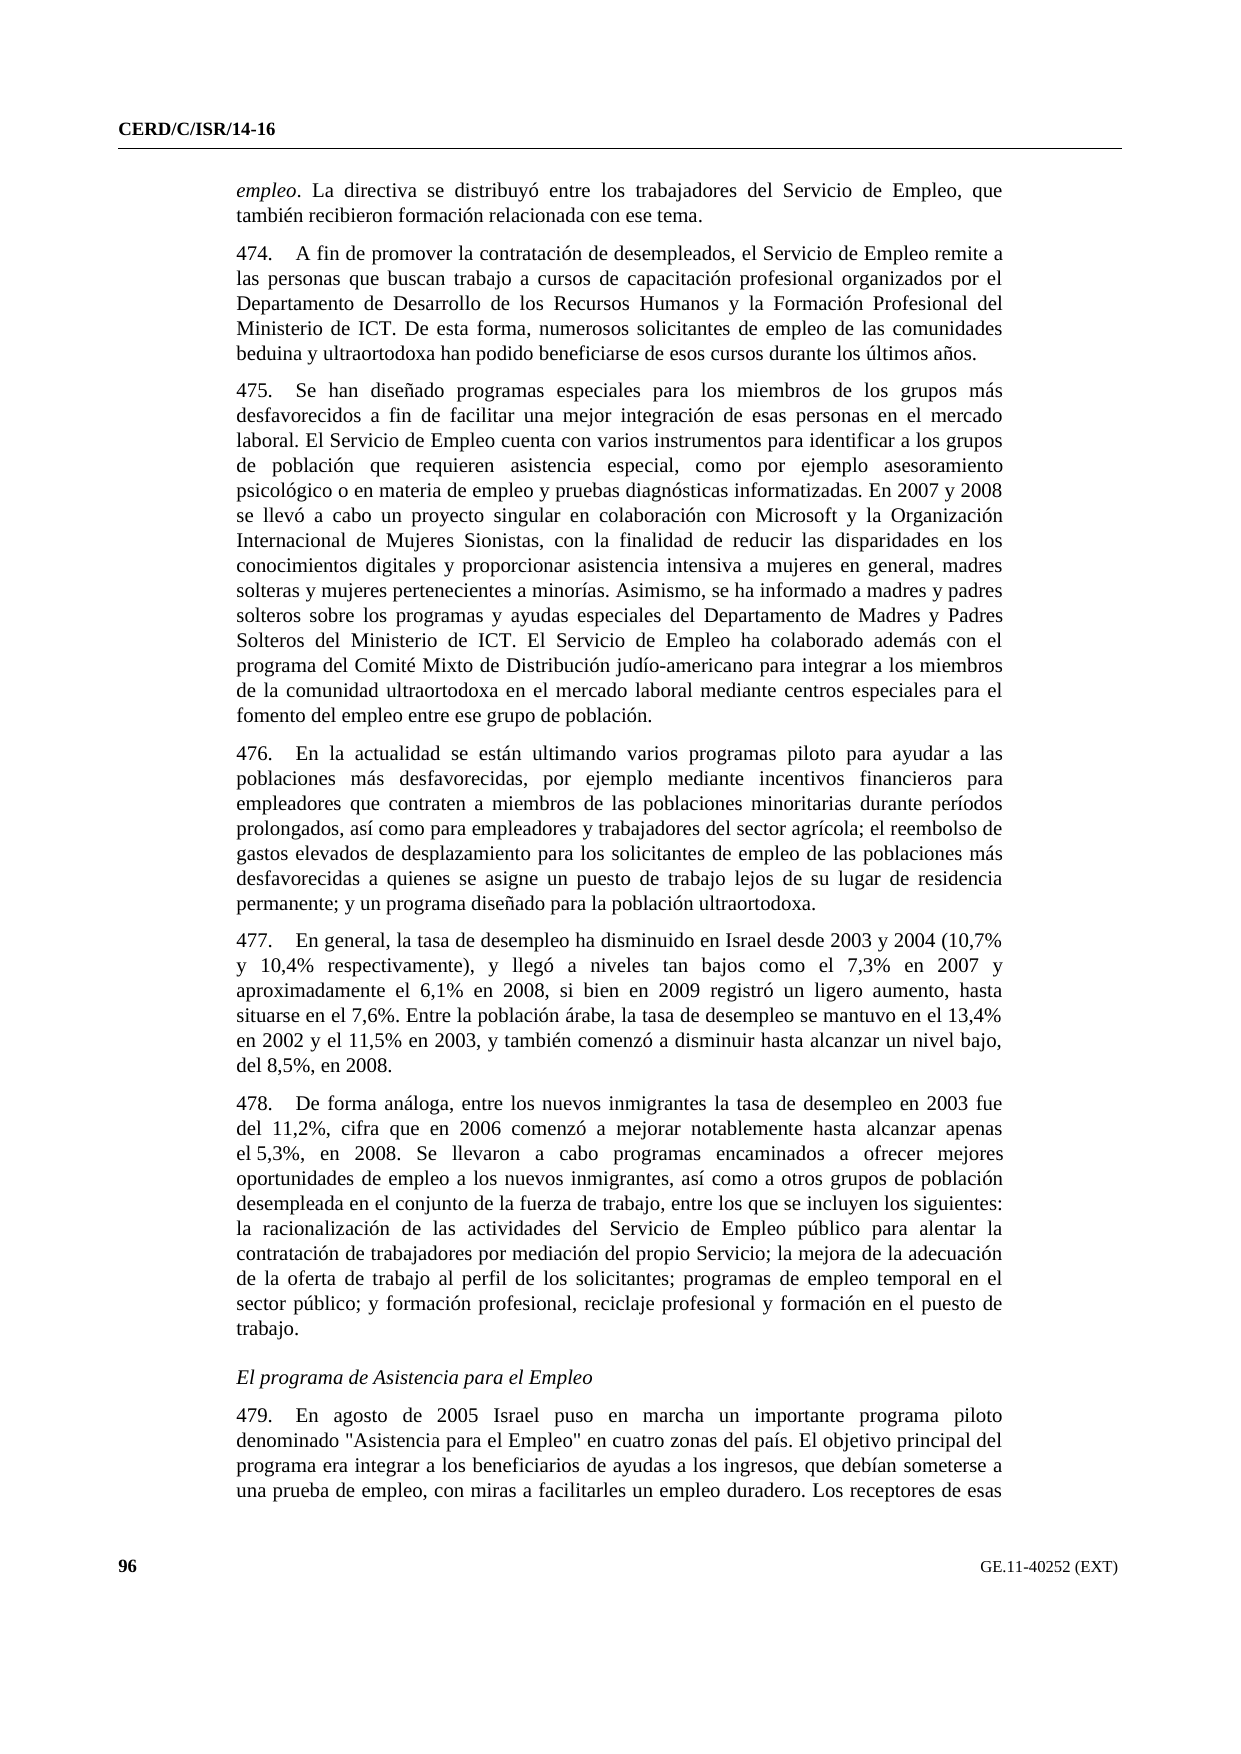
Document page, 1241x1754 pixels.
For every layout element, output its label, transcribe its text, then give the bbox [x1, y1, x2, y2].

text 476. En la actualidad se están ultimando varios programas piloto para ayudar a las poblaciones más desfavorecidas, por ejemplo mediante incentivos financieros para empleadores que contraten a miembros de las poblaciones minoritarias durante períodos prolongados, así como para empleadores y trabajadores del sector agrícola; el reembolso de gastos elevados de desplazamiento para los solicitantes de empleo de las poblaciones más desfavorecidas a quienes se asigne un puesto de trabajo lejos de su lugar de residencia permanente; y un programa diseñado para la población ultraortodoxa. [236, 740, 1004, 915]
text 475. Se han diseñado programas especiales para los miembros de los grupos más desfavorecidos a fin de facilitar una mejor integración de esas personas en el mercado laboral. El Servicio de Empleo cuenta con varios instrumentos para identificar a los grupos de población que requieren asistencia especial, como por ejemplo asesoramiento psicológico o en materia de empleo y pruebas diagnósticas informatizadas. En 2007 y 2008 se llevó a cabo un proyecto singular en colaboración con Microsoft y la Organización Internacional de Mujeres Sionistas, con la finalidad de reducir las disparidades en los conocimientos digitales y proporcionar asistencia intensiva a mujeres en general, madres solteras y mujeres pertenecientes a minorías. Asimismo, se ha informado a madres y padres solteros sobre los programas y ayudas especiales del Departamento de Madres y Padres Solteros del Ministerio de ICT. El Servicio de Empleo ha colaborado además con el programa del Comité Mixto de Distribución judío-americano para integrar a los miembros de la comunidad ultraortodoxa en el mercado laboral mediante centros especiales para el fomento del empleo entre ese grupo de población. [236, 377, 1004, 727]
text 474. A fin de promover la contratación de desempleados, el Servicio de Empleo remite a las personas que buscan trabajo a cursos de capacitación profesional organizados por el Departamento de Desarrollo de los Recursos Humanos y la Formación Profesional del Ministerio de ICT. De esta forma, numerosos solicitantes de empleo de las comunidades beduina y ultraortodoxa han podido beneficiarse de esos cursos durante los últimos años. [236, 240, 1004, 365]
text El programa de Asistencia para el Empleo [118, 1365, 1004, 1390]
text 477. En general, la tasa de desempleo ha disminuido en Israel desde 2003 y 2004 (10,7% y 10,4% respectivamente), y llegó a niveles tan bajos como el 7,3% en 2007 y aproximadamente el 6,1% en 2008, si bien en 2009 registró un ligero aumento, hasta situarse en el 7,6%. Entre la población árabe, la tasa de desempleo se mantuvo en el 13,4% en 2002 y el 11,5% en 2003, y también comenzó a disminuir hasta alcanzar un nivel bajo, del 8,5%, en 2008. [236, 927, 1004, 1077]
text 478. De forma análoga, entre los nuevos inmigrantes la tasa de desempleo en 2003 fue del 11,2%, cifra que en 2006 comenzó a mejorar notablemente hasta alcanzar apenas el 5,3%, en 2008. Se llevaron a cabo programas encaminados a ofrecer mejores oportunidades de empleo a los nuevos inmigrantes, así como a otros grupos de población desempleada en el conjunto de la fuerza de trabajo, entre los que se incluyen los siguientes: la racionalización de las actividades del Servicio de Empleo público para alentar la contratación de trabajadores por mediación del propio Servicio; la mejora de la adecuación de la oferta de trabajo al perfil de los solicitantes; programas de empleo temporal en el sector público; y formación profesional, reciclaje profesional y formación en el puesto de trabajo. [236, 1090, 1004, 1340]
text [236, 177, 1004, 227]
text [236, 1402, 1004, 1502]
